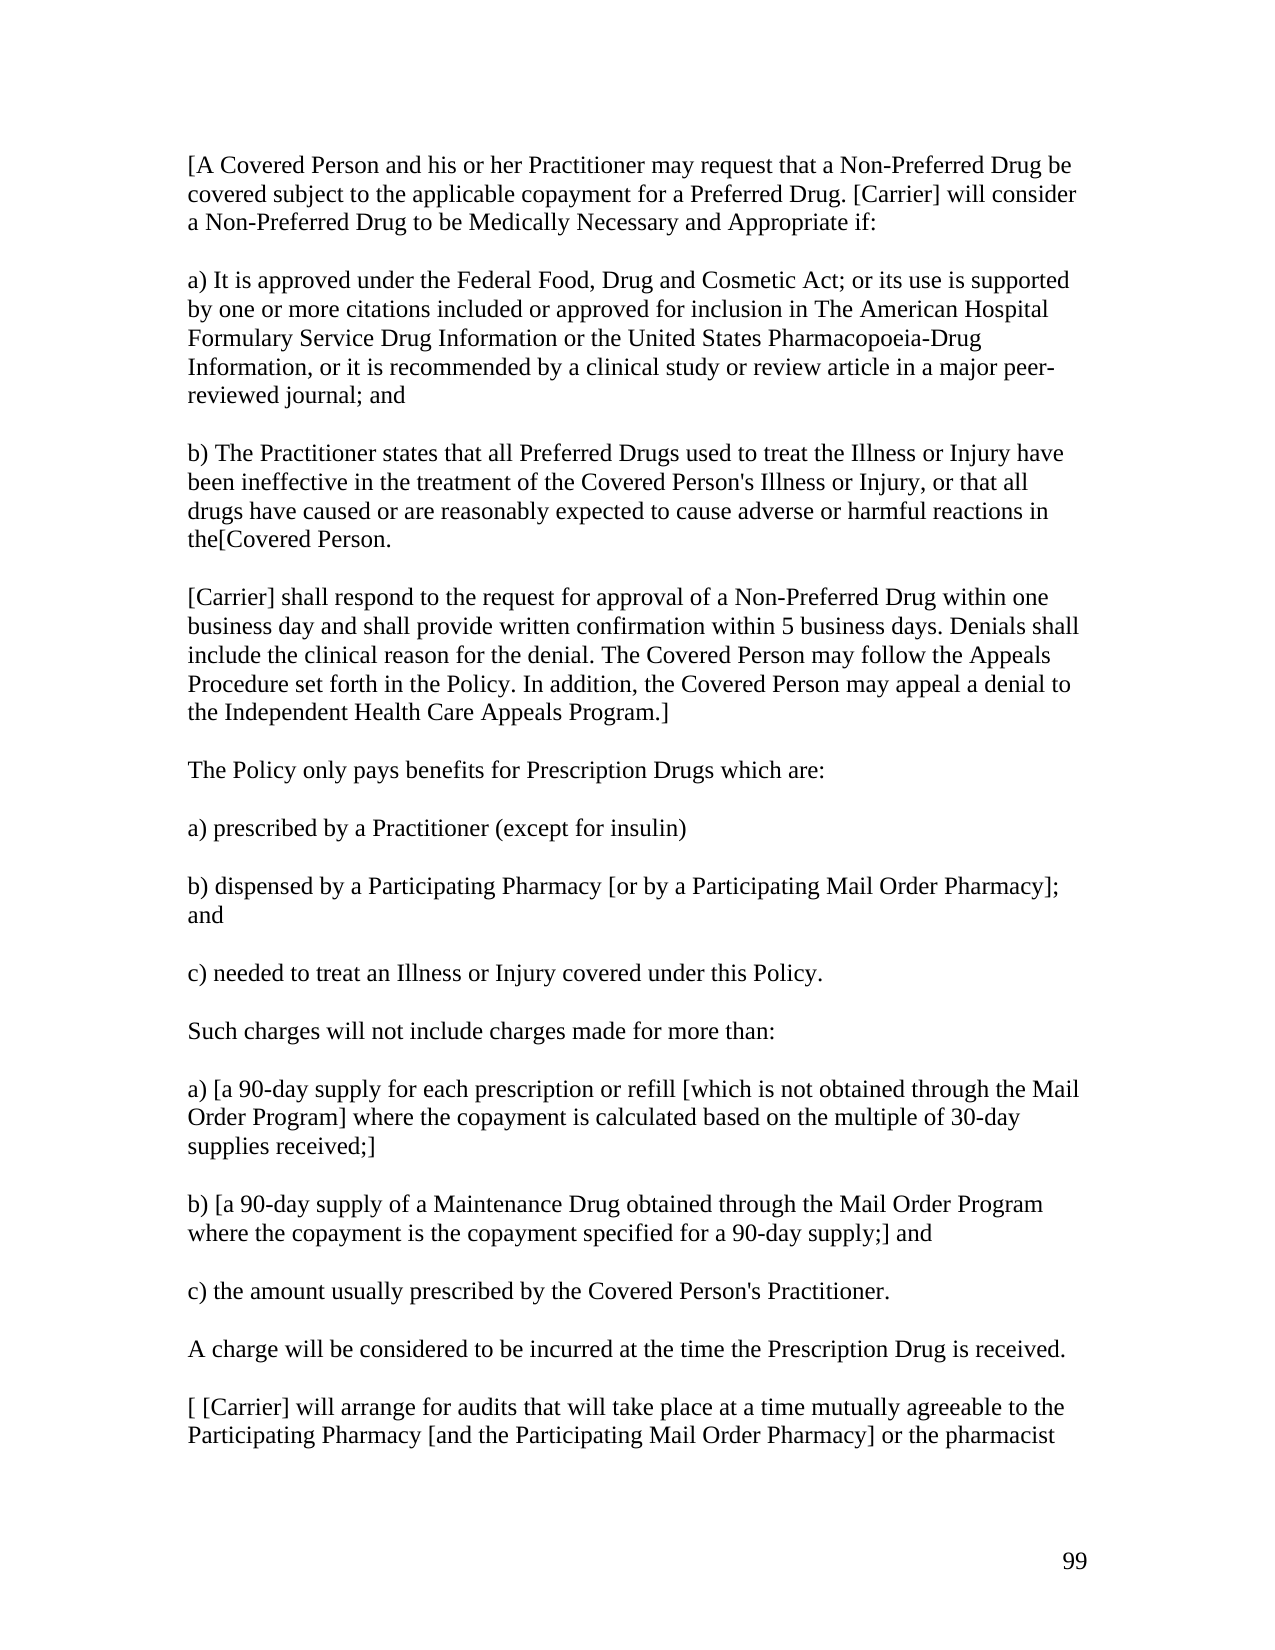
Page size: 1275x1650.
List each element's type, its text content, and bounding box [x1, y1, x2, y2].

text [187, 1392, 1087, 1449]
text A charge will be considered to be incurred at the time the Prescription Drug is received. [187, 1334, 1087, 1362]
text b) [a 90-day supply of a Maintenance Drug obtained through the Mail Order Program where the copayment is the copayment specified for a 90-day supply;] and [187, 1189, 1087, 1247]
text c) the amount usually prescribed by the Covered Person's Practitioner. [187, 1276, 1087, 1304]
text a) It is approved under the Federal Food, Drug and Cosmetic Act; or its use is supported by one or more citations included or approved for inclusion in The American Hospital Formulary Service Drug Information or the United States Pharmacopoeia-Drug Information, or it is recommended by a clinical study or review article in a major peer-reviewed journal; and [187, 265, 1087, 409]
text b) dispensed by a Participating Pharmacy [or by a Participating Mail Order Pharmacy]; and [187, 871, 1087, 929]
text a) prescribed by a Practitioner (except for insulin) [187, 813, 1087, 842]
text b) The Practitioner states that all Preferred Drugs used to treat the Illness or Injury have been ineffective in the treatment of the Covered Person's Illness or Injury, or that all drugs have caused or are reasonably expected to cause adverse or harmful reactions in the[Covered Person. [187, 438, 1087, 553]
text The Policy only pays benefits for Prescription Drugs which are: [187, 755, 1087, 784]
text [A Covered Person and his or her Practitioner may request that a Non-Preferred Drug be covered subject to the applicable copayment for a Preferred Drug. [Carrier] will consider a Non-Preferred Drug to be Medically Necessary and Appropriate if: [187, 150, 1087, 236]
text Such charges will not include charges made for more than: [187, 1016, 1087, 1044]
text a) [a 90-day supply for each prescription or refill [which is not obtained through the Mail Order Program] where the copayment is calculated based on the multiple of 30-day supplies received;] [187, 1074, 1087, 1160]
text [Carrier] shall respond to the request for approval of a Non-Preferred Drug within one business day and shall provide written confirmation within 5 business days. Denials shall include the clinical reason for the denial. The Covered Person may follow the Appeals Procedure set forth in the Policy. In addition, the Covered Person may appeal a denial to the Independent Health Care Appeals Program.] [187, 582, 1087, 726]
text c) needed to treat an Illness or Injury covered under this Policy. [187, 958, 1087, 987]
